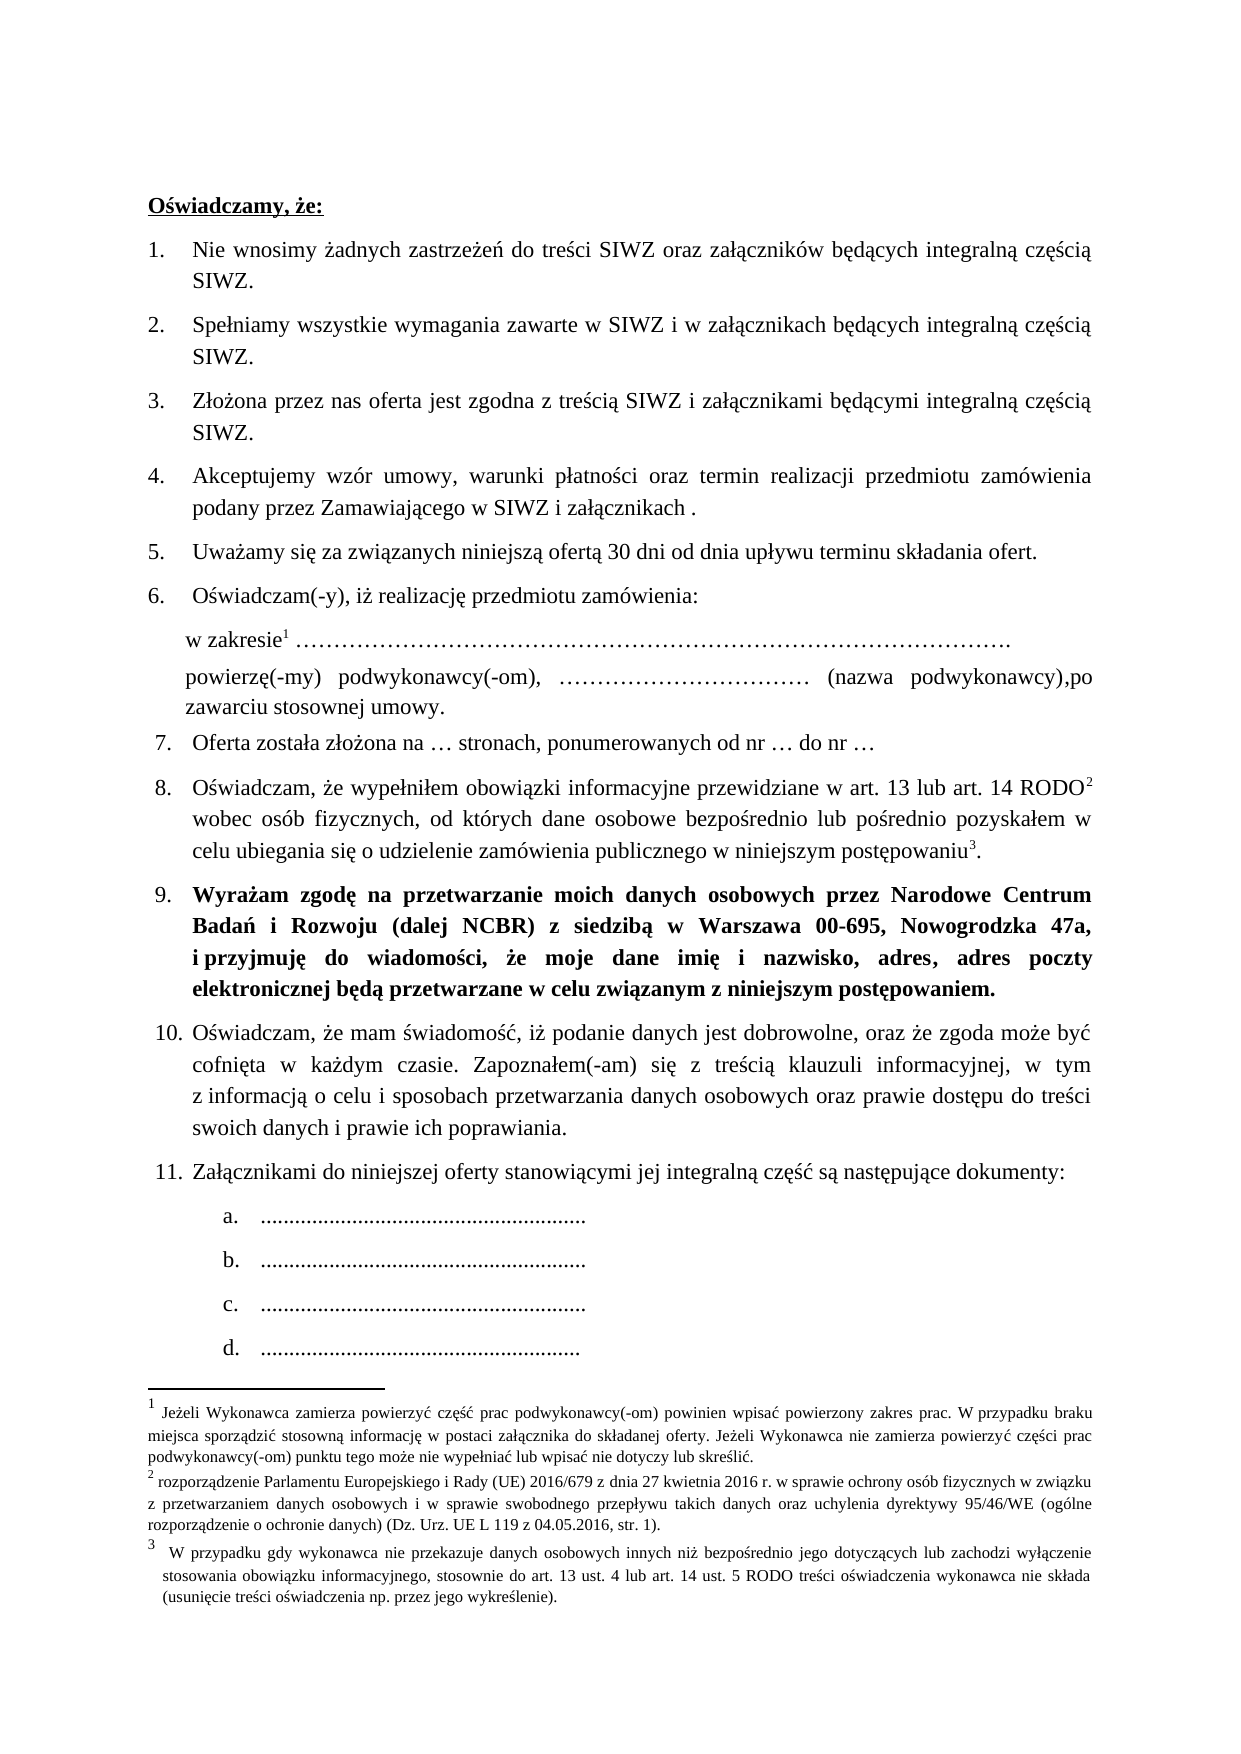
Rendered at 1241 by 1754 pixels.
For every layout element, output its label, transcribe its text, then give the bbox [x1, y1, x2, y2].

list Nie wnosimy żadnych zastrzeżeń do treści SIWZ oraz załączników będących integralną częścią SIWZ. [148, 236, 1093, 294]
list ......................................................... [223, 1290, 1093, 1317]
list ......................................................... [223, 1246, 1093, 1273]
text w zakresie …………………………………………………………………………………. [185, 626, 1093, 653]
text powierzę(-my) podwykonawcy(-om), …………………………… (nazwa podwykonawcy),po zawarciu stosownej umowy. [185, 663, 1093, 719]
list Załącznikami do niniejszej oferty stanowiącymi jej integralną część są następujące dokumenty: [154, 1158, 1093, 1184]
list ........................................................ [223, 1334, 1093, 1361]
list ......................................................... [223, 1202, 1093, 1229]
list Oświadczam(-y), iż realizację przedmiotu zamówienia: [148, 582, 1093, 609]
list Oświadczam, że wypełniłem obowiązki informacyjne przewidziane w art. 13 lub art. 14 RODO wobec osób fizycznych, od których dane osobowe bezpośrednio lub pośrednio pozyskałem w celu ubiegania się o udzielenie zamówienia publicznego w niniejszym postępowaniu. [154, 773, 1093, 863]
list Wyrażam zgodę na przetwarzanie moich danych osobowych przez Narodowe Centrum Badań i Rozwoju (dalej NCBR) z siedzibą w Warszawa 00-695, Nowogrodzka 47a, i przyjmuję do wiadomości, że moje dane imię i nazwisko, adres, adres poczty elektronicznej będą przetwarzane w celu związanym z niniejszym postępowaniem. [154, 881, 1093, 1002]
list Akceptujemy wzór umowy, warunki płatności oraz termin realizacji przedmiotu zamówienia podany przez Zamawiającego w SIWZ i załącznikach . [148, 463, 1093, 521]
list Spełniamy wszystkie wymagania zawarte w SIWZ i w załącznikach będących integralną częścią SIWZ. [148, 311, 1093, 369]
list Złożona przez nas oferta jest zgodna z treścią SIWZ i załącznikami będącymi integralną częścią SIWZ. [148, 387, 1093, 445]
list Uważamy się za związanych niniejszą ofertą 30 dni od dnia upływu terminu składania ofert. [148, 538, 1093, 564]
title Oświadczamy, że: [148, 192, 1093, 218]
list Oświadczam, że mam świadomość, iż podanie danych jest dobrowolne, oraz że zgoda może być cofnięta w każdym czasie. Zapoznałem(-am) się z treścią klauzuli informacyjnej, w tym z informacją o celu i sposobach przetwarzania danych osobowych oraz prawie dostępu do treści swoich danych i prawie ich poprawiania. [154, 1019, 1093, 1141]
list Oferta została złożona na … stronach, ponumerowanych od nr … do nr … [154, 729, 1093, 756]
